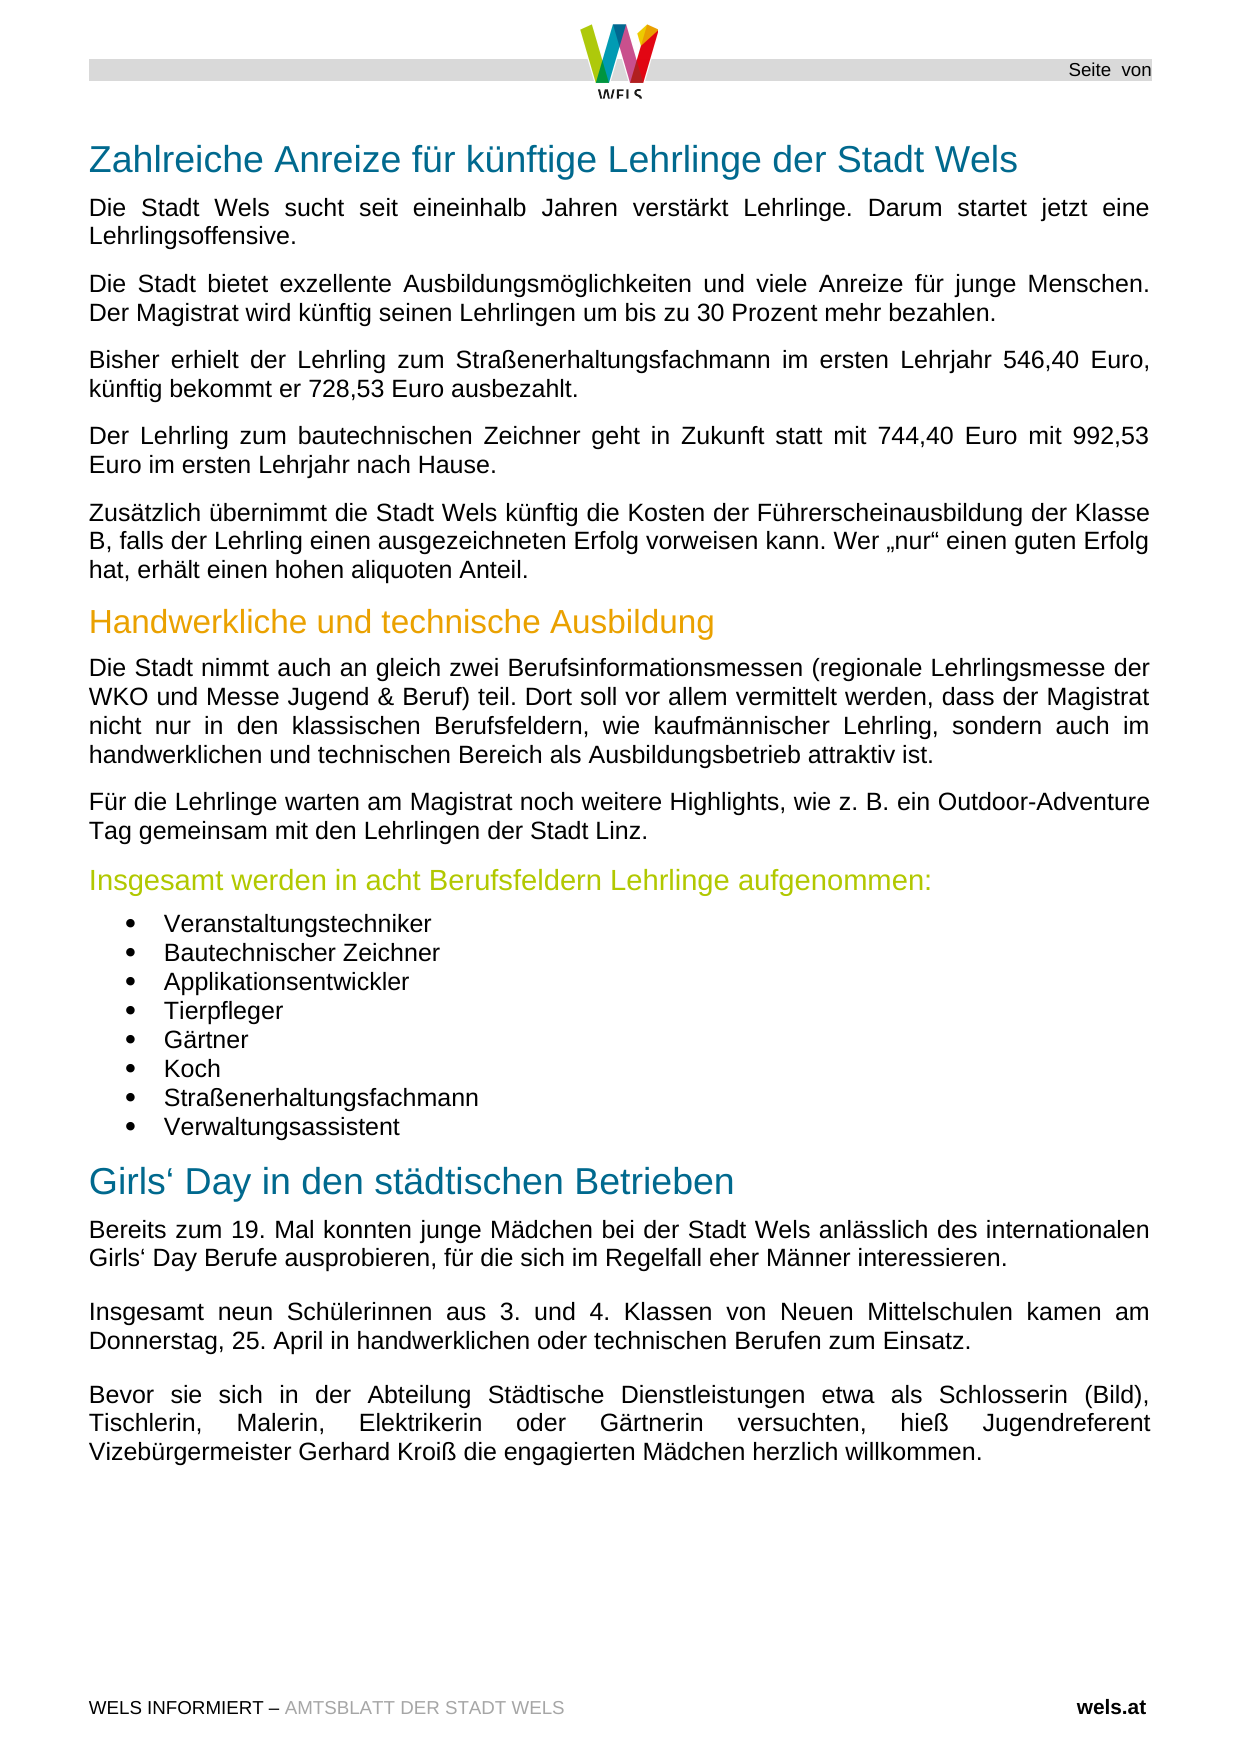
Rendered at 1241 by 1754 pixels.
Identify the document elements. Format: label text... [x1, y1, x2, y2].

subtitle Zahlreiche Anreize für künftige Lehrlinge der Stadt Wels [89, 137, 1152, 180]
text Insgesamt neun Schülerinnen aus 3. und 4. Klassen von Neuen Mittelschulen kamen am Donnerstag, 25. April in handwerklichen oder technischen Berufen zum Einsatz. [89, 1297, 1152, 1355]
text Die Stadt Wels sucht seit eineinhalb Jahren verstärkt Lehrlinge. Darum startet jetzt eine Lehrlingsoffensive. [89, 192, 1152, 250]
list Gärtner [126, 1025, 1152, 1054]
text Zusätzlich übernimmt die Stadt Wels künftig die Kosten der Führerscheinausbildung der Klasse B, falls der Lehrling einen ausgezeichneten Erfolg vorweisen kann. Wer „nur“ einen guten Erfolg hat, erhält einen hohen aliquoten Anteil. [89, 497, 1152, 584]
text Für die Lehrlinge warten am Magistrat noch weitere Highlights, wie z. B. ein Outdoor-Adventure Tag gemeinsam mit den Lehrlingen der Stadt Linz. [89, 787, 1152, 845]
list Veranstaltungstechniker [126, 909, 1152, 938]
text Bereits zum 19. Mal konnten junge Mädchen bei der Stadt Wels anlässlich des internationalen Girls‘ Day Berufe ausprobieren, für die sich im Regelfall eher Männer interessieren. [89, 1215, 1152, 1272]
text Der Lehrling zum bautechnischen Zeichner geht in Zukunft statt mit 744,40 Euro mit 992,53 Euro im ersten Lehrjahr nach Hause. [89, 421, 1152, 479]
list Bautechnischer Zeichner [126, 938, 1152, 967]
text Die Stadt nimmt auch an gleich zwei Berufsinformationsmessen (regionale Lehrlingsmesse der WKO und Messe Jugend & Beruf) teil. Dort soll vor allem vermittelt werden, dass der Magistrat nicht nur in den klassischen Berufsfeldern, wie kaufmännischer Lehrling, sondern auch im handwerklichen und technischen Bereich als Ausbildungsbetrieb attraktiv ist. [89, 653, 1152, 768]
text Bevor sie sich in der Abteilung Städtische Dienstleistungen etwa als Schlosserin (Bild), Tischlerin, Malerin, Elektrikerin oder Gärtnerin versuchten, hieß Jugendreferent Vizebürgermeister Gerhard Kroiß die engagierten Mädchen herzlich willkommen. [89, 1380, 1152, 1466]
text Die Stadt bietet exzellente Ausbildungsmöglichkeiten und viele Anreize für junge Menschen. Der Magistrat wird künftig seinen Lehrlingen um bis zu 30 Prozent mehr bezahlen. [89, 269, 1152, 326]
list Tierpfleger [126, 996, 1152, 1025]
subtitle Girls‘ Day in den städtischen Betrieben [89, 1159, 1152, 1202]
text Bisher erhielt der Lehrling zum Straßenerhaltungsfachmann im ersten Lehrjahr 546,40 Euro, künftig bekommt er 728,53 Euro ausbezahlt. [89, 345, 1152, 402]
list Koch [126, 1054, 1152, 1083]
subtitle Insgesamt werden in acht Berufsfeldern Lehrlinge aufgenommen: [89, 863, 1152, 897]
list Applikationsentwickler [126, 967, 1152, 996]
list Straßenerhaltungsfachmann [126, 1083, 1152, 1111]
subtitle Handwerkliche und technische Ausbildung [89, 602, 1152, 641]
picture [579, 23, 658, 99]
list Verwaltungsassistent [126, 1111, 1152, 1140]
